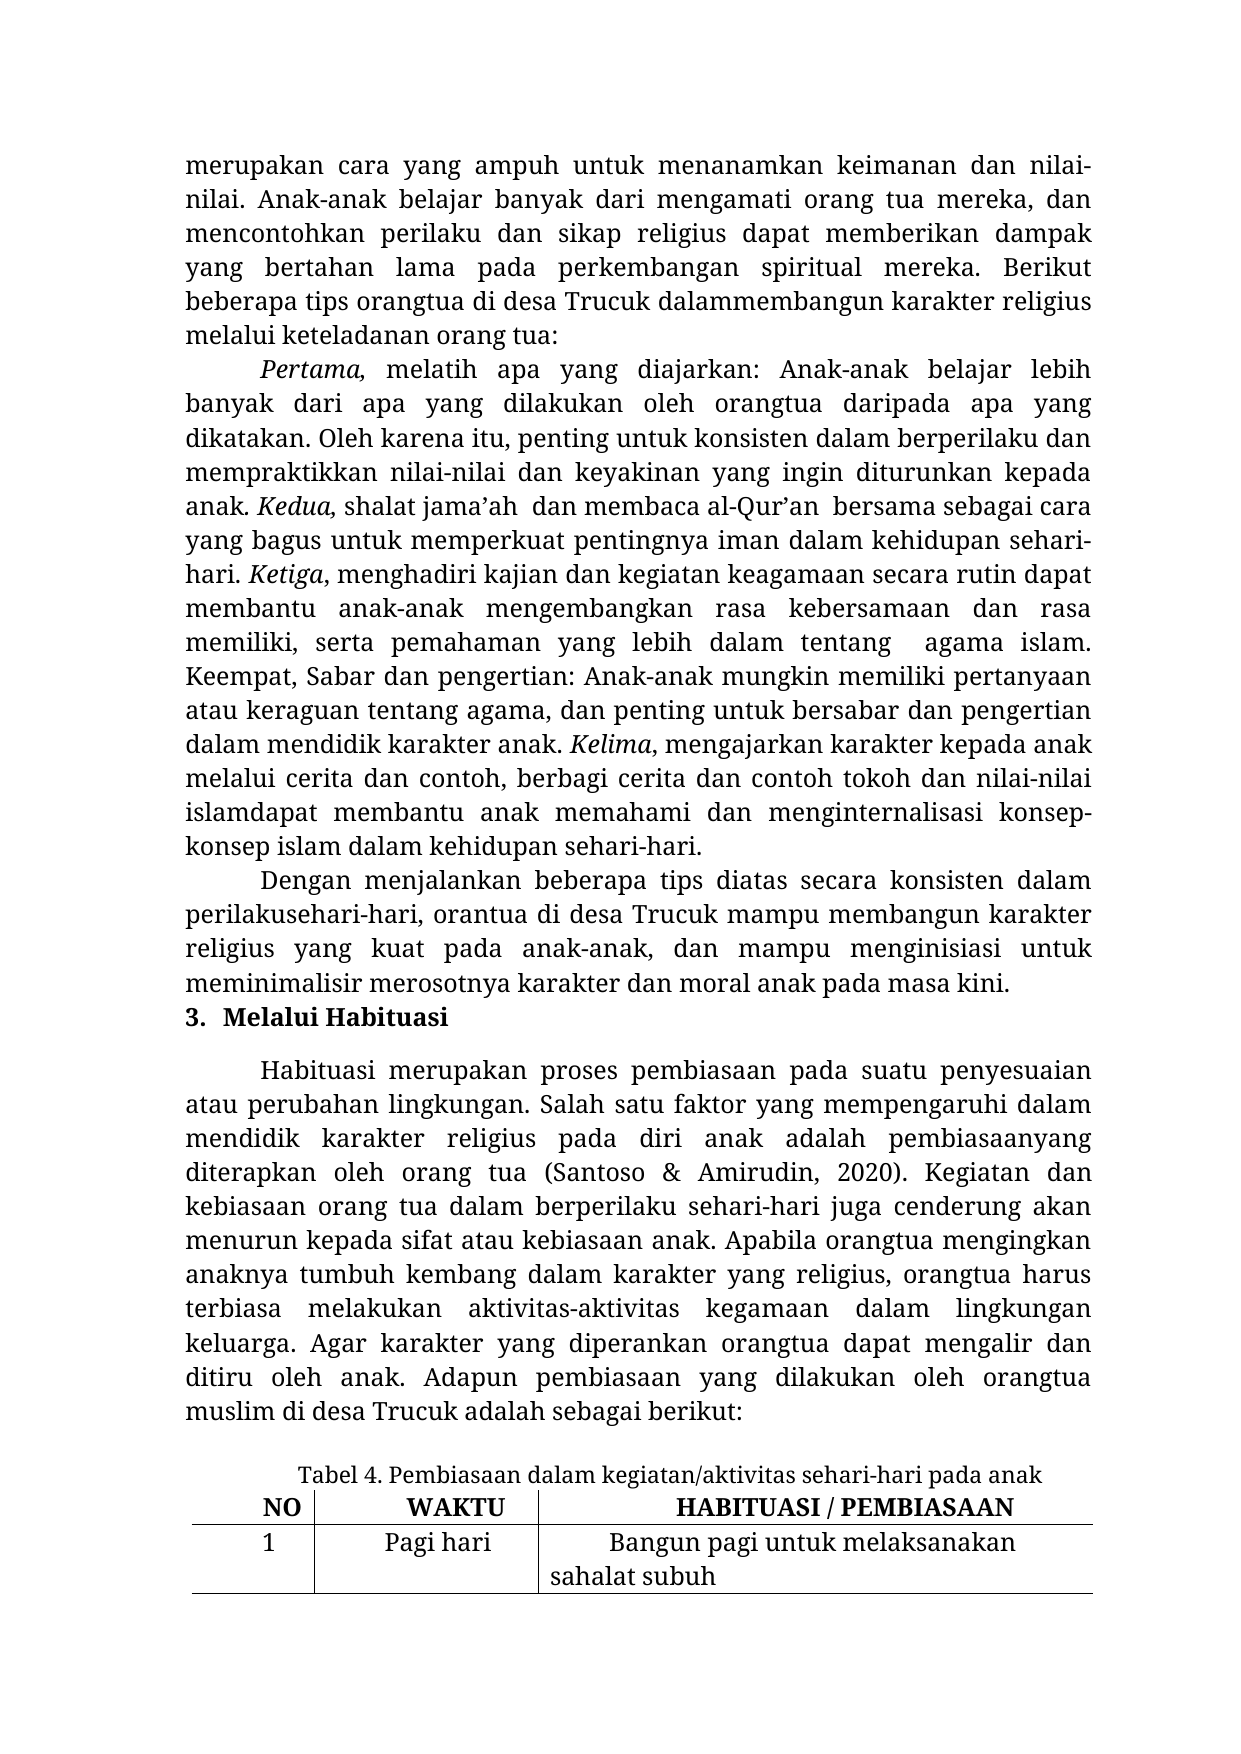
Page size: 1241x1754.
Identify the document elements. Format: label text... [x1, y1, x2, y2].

table_header WAKTU [315, 1490, 538, 1524]
text Tabel 4. Pembiasaan dalam kegiatan/aktivitas sehari-hari pada anak [148, 1459, 1092, 1490]
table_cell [539, 1525, 1093, 1593]
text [185, 148, 1092, 352]
table_cell 1 [192, 1525, 314, 1593]
table_cell Pagi hari [315, 1525, 538, 1593]
text Pertama, melatih apa yang diajarkan: Anak-anak belajar lebih banyak dari apa yang dilakukan oleh orangtua daripada apa yang dikatakan. Oleh karena itu, penting untuk konsisten dalam berperilaku dan mempraktikkan nilai-nilai dan keyakinan yang ingin diturunkan kepada anak. Kedua, shalat jama’ah dan membaca al-Qur’an bersama sebagai cara yang bagus untuk memperkuat pentingnya iman dalam kehidupan sehari-hari. Ketiga, menghadiri kajian dan kegiatan keagamaan secara rutin dapat membantu anak-anak mengembangkan rasa kebersamaan dan rasa memiliki, serta pemahaman yang lebih dalam tentang agama islam. Keempat, Sabar dan pengertian: Anak-anak mungkin memiliki pertanyaan atau keraguan tentang agama, dan penting untuk bersabar dan pengertian dalam mendidik karakter anak. Kelima, mengajarkan karakter kepada anak melalui cerita dan contoh, berbagi cerita dan contoh tokoh dan nilai-nilai islamdapat membantu anak memahami dan menginternalisasi konsep-konsep islam dalam kehidupan sehari-hari. [185, 352, 1092, 863]
text Habituasi merupakan proses pembiasaan pada suatu penyesuaian atau perubahan lingkungan. Salah satu faktor yang mempengaruhi dalam mendidik karakter religius pada diri anak adalah pembiasaanyang diterapkan oleh orang tua (Santoso & Amirudin, 2020). Kegiatan dan kebiasaan orang tua dalam berperilaku sehari-hari juga cenderung akan menurun kepada sifat atau kebiasaan anak. Apabila orangtua mengingkan anaknya tumbuh kembang dalam karakter yang religius, orangtua harus terbiasa melakukan aktivitas-aktivitas kegamaan dalam lingkungan keluarga. Agar karakter yang diperankan orangtua dapat mengalir dan ditiru oleh anak. Adapun pembiasaan yang dilakukan oleh orangtua muslim di desa Trucuk adalah sebagai berikut: [185, 1053, 1092, 1427]
list Melalui Habituasi [185, 999, 1092, 1033]
text Dengan menjalankan beberapa tips diatas secara konsisten dalam perilakusehari-hari, orantua di desa Trucuk mampu membangun karakter religius yang kuat pada anak-anak, dan mampu menginisiasi untuk meminimalisir merosotnya karakter dan moral anak pada masa kini. [185, 863, 1092, 999]
table_header HABITUASI / PEMBIASAAN [539, 1490, 1093, 1524]
table_header NO [192, 1490, 314, 1524]
